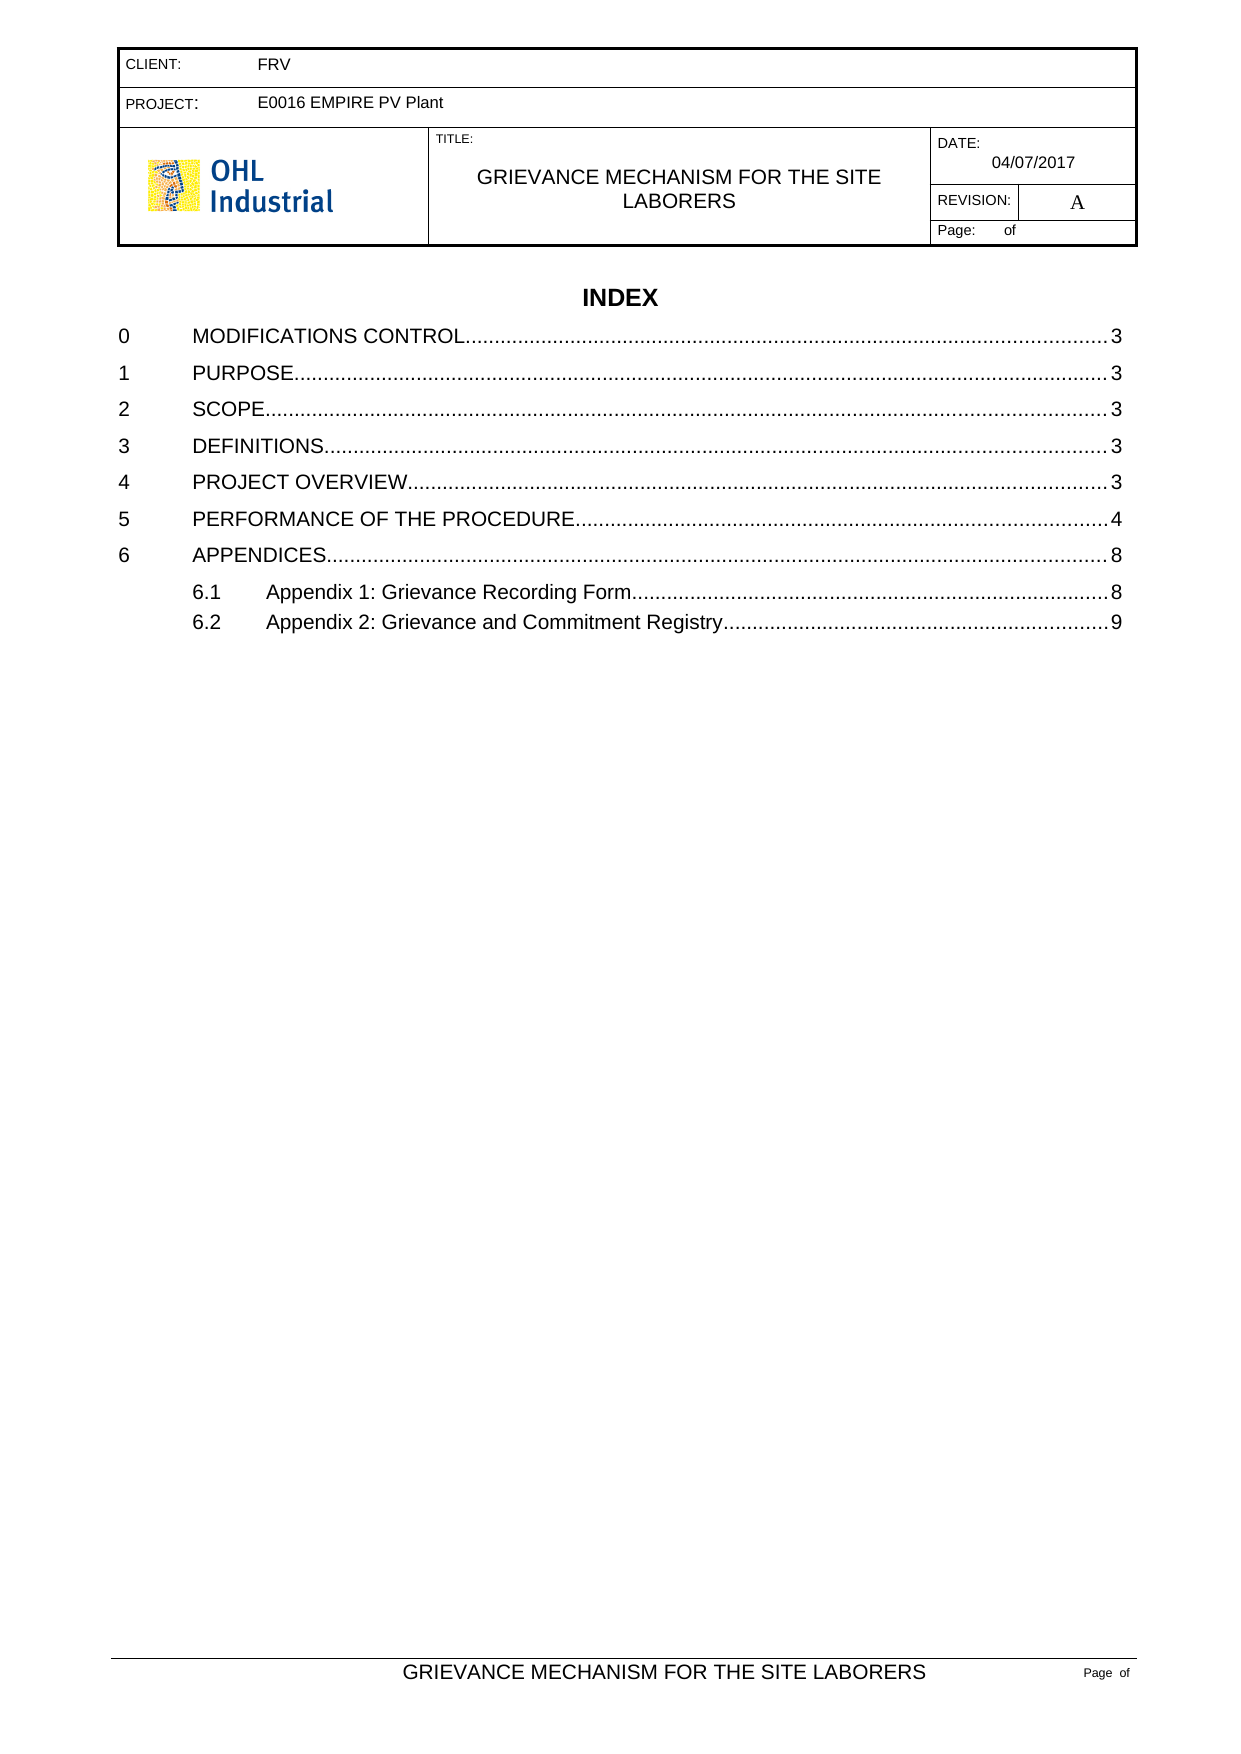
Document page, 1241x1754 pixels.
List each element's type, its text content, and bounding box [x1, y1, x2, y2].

text 3 DEFINITIONS 3 [118, 434, 1063, 458]
text 4 PROJECT OVERVIEW 3 [118, 470, 1063, 494]
text 2 SCOPE 3 [118, 397, 1063, 421]
text 5 PERFORMANCE OF THE PROCEDURE 4 [118, 507, 1063, 531]
text 6 APPENDICES 8 [118, 543, 1063, 567]
picture [131, 142, 348, 225]
text 6.2 Appendix 2: Grievance and Commitment Registry 9 [192, 610, 1063, 634]
text INDEX [118, 283, 1122, 312]
text 6.1 Appendix 1: Grievance Recording Form 8 [192, 579, 1063, 603]
text 0 MODIFICATIONS CONTROL 3 [118, 324, 1063, 348]
text 1 PURPOSE 3 [118, 361, 1063, 385]
